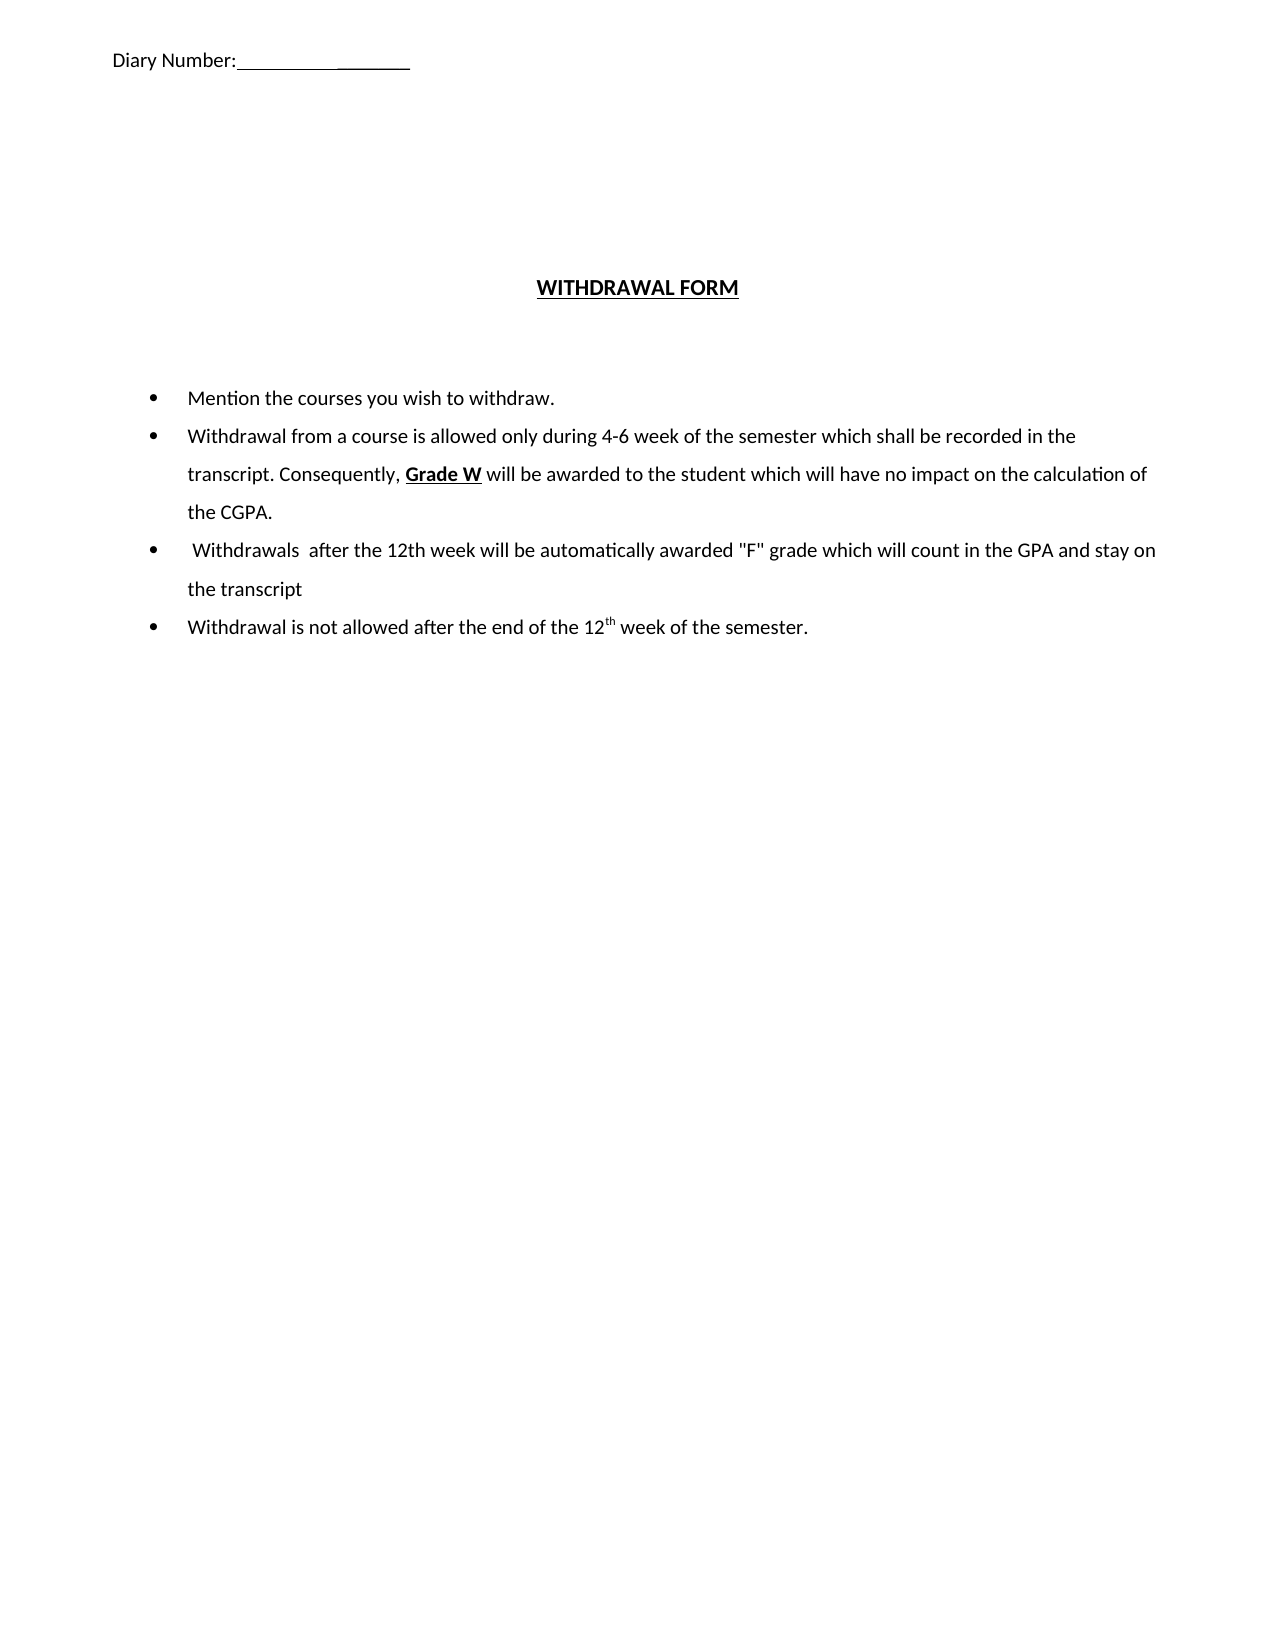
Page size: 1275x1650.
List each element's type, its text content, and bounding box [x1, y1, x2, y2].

list Withdrawal is not allowed after the end of the 12th week of the semester. [150, 614, 1162, 639]
text Diary Number: _______ [112, 47, 1162, 72]
list Withdrawal from a course is allowed only during 4-6 week of the semester which shall be recorded in the transcript. Consequently, Grade W will be awarded to the student which will have no impact on the calculation of the CGPA. [150, 423, 1162, 525]
list Mention the courses you wish to withdraw. [150, 385, 1162, 411]
list Withdrawals after the 12th week will be automatically awarded "F" grade which will count in the GPA and stay on the transcript [150, 538, 1162, 601]
text WITHDRAWAL FORM [112, 273, 1162, 301]
